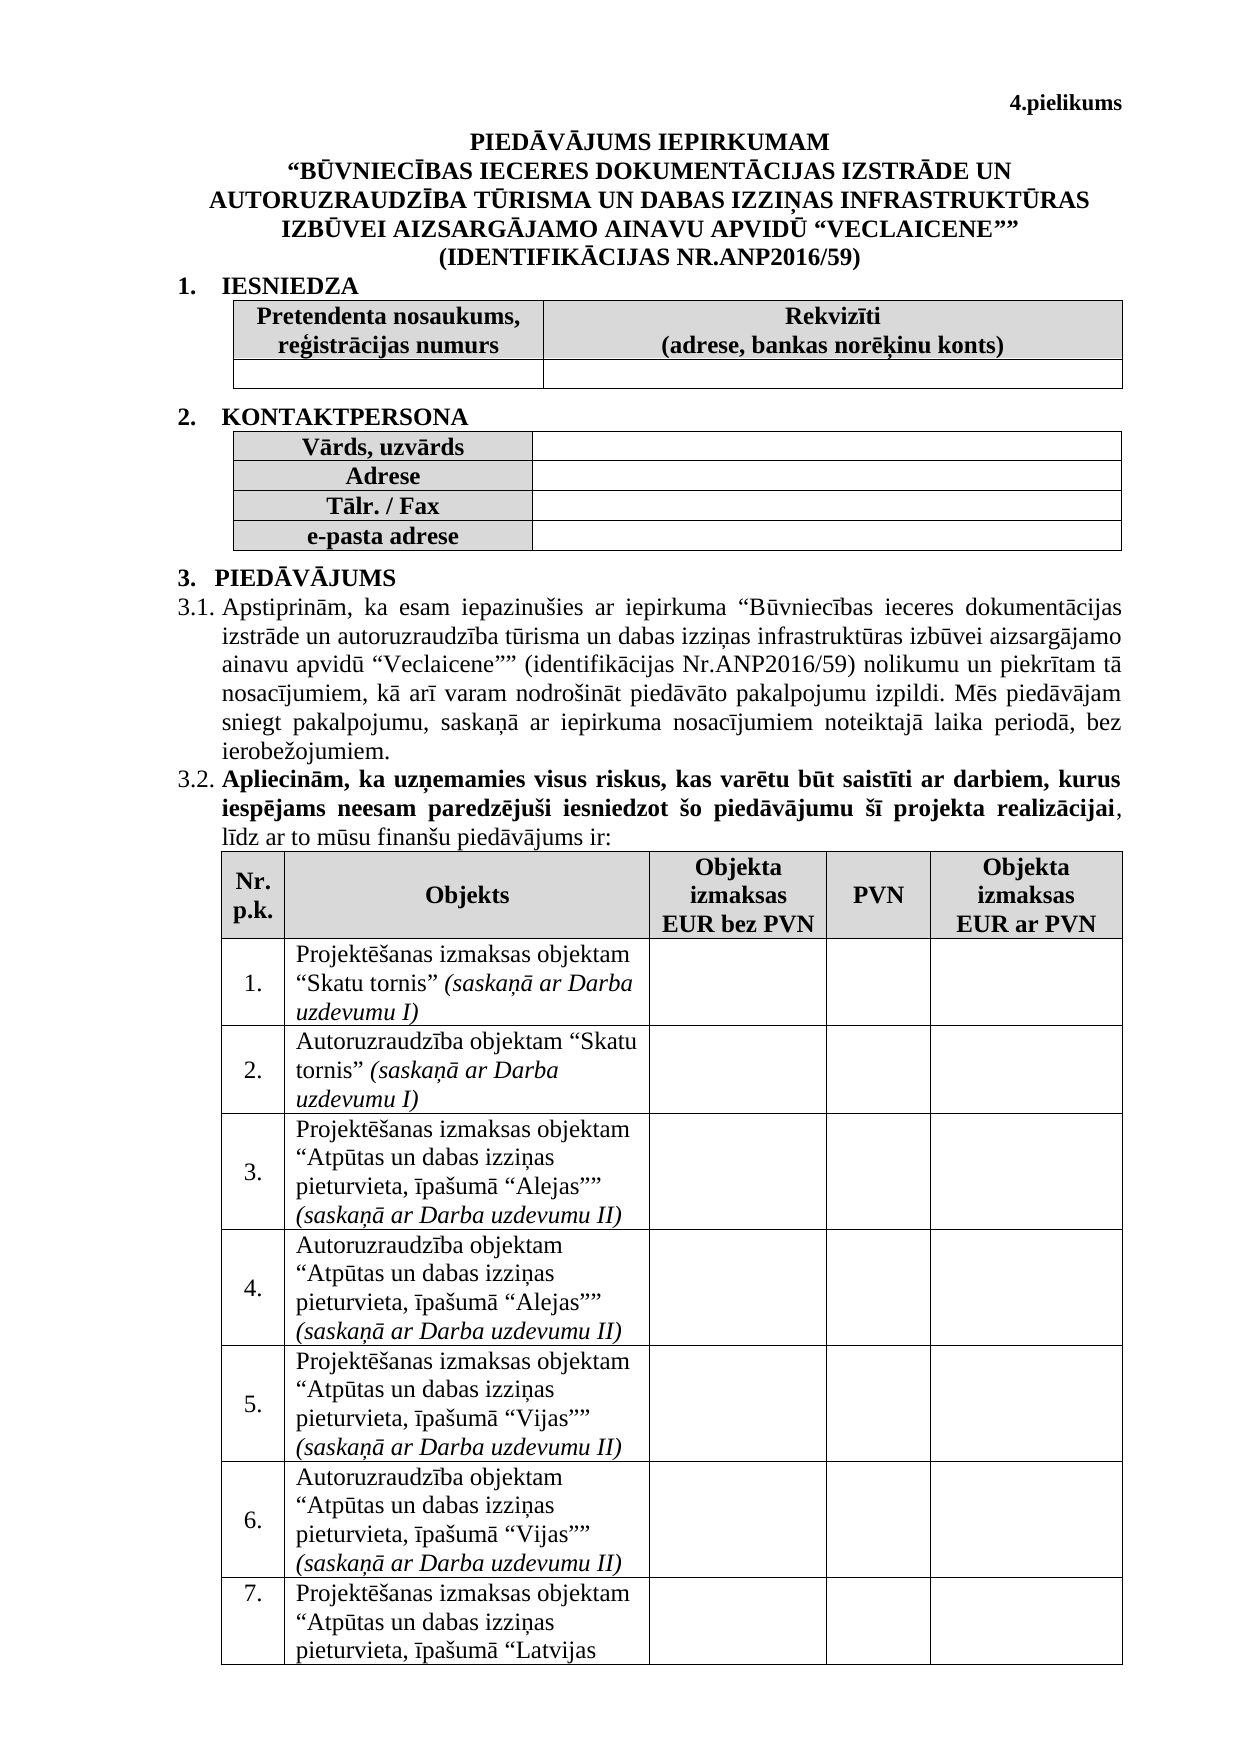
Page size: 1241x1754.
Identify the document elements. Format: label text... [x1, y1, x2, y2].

text 1. IESNIEDZA [177, 271, 1122, 300]
table_cell 3. [222, 1114, 284, 1229]
table_cell Autoruzraudzība objektam “Atpūtas un dabas izziņas pieturvieta, īpašumā “Alejas”” (saskaņā ar Darba uzdevumu II) [285, 1230, 649, 1345]
table_cell Projektēšanas izmaksas objektam “Atpūtas un dabas izziņas pieturvieta, īpašumā “Alejas”” (saskaņā ar Darba uzdevumu II) [285, 1114, 649, 1229]
table_header PVN [827, 852, 930, 938]
table_cell [650, 1578, 826, 1664]
text 3.1. Apstiprinām, ka esam iepazinušies ar iepirkuma “Būvniecības ieceres dokumentācijas izstrāde un autoruzraudzība tūrisma un dabas izziņas infrastruktūras izbūvei aizsargājamo ainavu apvidū “Veclaicene”” (identifikācijas Nr.ANP2016/59) nolikumu un piekrītam tā nosacījumiem, kā arī varam nodrošināt piedāvāto pakalpojumu izpildi. Mēs piedāvājam sniegt pakalpojumu, saskaņā ar iepirkuma nosacījumiem noteiktajā laika periodā, bez ierobežojumiem. [177, 592, 1122, 764]
table_cell [931, 1346, 1122, 1461]
table_header Rekvizīti (adrese, bankas norēķinu konts) [544, 301, 1122, 358]
list PIEDĀVĀJUMS [177, 563, 1122, 592]
table_cell [931, 1462, 1122, 1577]
table_cell e-pasta adrese [234, 521, 532, 550]
table_header [533, 432, 1121, 460]
table_cell [931, 1026, 1122, 1113]
table_cell 2. [222, 1026, 284, 1113]
table_cell Projektēšanas izmaksas objektam “Atpūtas un dabas izziņas pieturvieta, īpašumā “Vijas”” (saskaņā ar Darba uzdevumu II) [285, 1346, 649, 1461]
table_cell [650, 1346, 826, 1461]
table_cell [533, 461, 1121, 490]
table_cell 1. [222, 939, 284, 1025]
table_cell 5. [222, 1346, 284, 1461]
table_cell [827, 1346, 930, 1461]
table_cell [533, 491, 1121, 520]
text (identifikācijas Nr.ANP2016/59) [177, 242, 1122, 271]
table_cell 4. [222, 1230, 284, 1345]
table_header Pretendenta nosaukums, reģistrācijas numurs [234, 301, 543, 358]
table_cell Autoruzraudzība objektam “Atpūtas un dabas izziņas pieturvieta, īpašumā “Vijas”” (saskaņā ar Darba uzdevumu II) [285, 1462, 649, 1577]
text 3.2. Apliecinām, ka uzņemamies visus riskus, kas varētu būt saistīti ar darbiem, kurus iespējams neesam paredzējuši iesniedzot šo piedāvājumu šī projekta realizācijai, līdz ar to mūsu finanšu piedāvājums ir: [177, 764, 1122, 851]
table_cell Tālr. / Fax [234, 491, 532, 520]
table_cell [650, 1462, 826, 1577]
text 4.pielikums [177, 89, 1122, 115]
list “BŪVNIECĪBAS IECERES DOKUMENTĀCIJAS IZSTRĀDE UN AUTORUZRAUDZĪBA TŪRISMA UN DABAS IZZIŅAS INFRASTRUKTŪRAS IZBŪVEI AIZSARGĀJAMO AINAVU APVIDŪ “VECLAICENE”” [177, 156, 1122, 242]
table_cell [827, 1026, 930, 1113]
table_cell Adrese [234, 461, 532, 490]
table_header Nr. p.k. [222, 852, 284, 938]
text PIEDĀVĀJUMS Iepirkumam [177, 127, 1122, 156]
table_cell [285, 1578, 649, 1664]
text 2. KONTAKTPERSONA [177, 402, 1122, 431]
table_cell [827, 1114, 930, 1229]
table_cell 6. [222, 1462, 284, 1577]
table_cell [650, 1114, 826, 1229]
table_cell [931, 1230, 1122, 1345]
table_cell [931, 1114, 1122, 1229]
table_cell [650, 1230, 826, 1345]
table_cell [827, 939, 930, 1025]
table_header Vārds, uzvārds [234, 432, 532, 460]
table_cell [827, 1578, 930, 1664]
table_cell 7. [222, 1578, 284, 1664]
table_cell [931, 939, 1122, 1025]
table_cell [533, 521, 1121, 550]
table_header Objekta izmaksas EUR bez PVN [650, 852, 826, 938]
table_cell [827, 1230, 930, 1345]
table_cell [650, 1026, 826, 1113]
table_cell [234, 360, 543, 388]
table_cell [544, 360, 1122, 388]
table_cell [827, 1462, 930, 1577]
table_cell [931, 1578, 1122, 1664]
table_cell Projektēšanas izmaksas objektam “Skatu tornis” (saskaņā ar Darba uzdevumu I) [285, 939, 649, 1025]
table_header Objekta izmaksas EUR ar PVN [931, 852, 1122, 938]
table_header Objekts [285, 852, 649, 938]
table_cell [650, 939, 826, 1025]
table_cell Autoruzraudzība objektam “Skatu tornis” (saskaņā ar Darba uzdevumu I) [285, 1026, 649, 1113]
